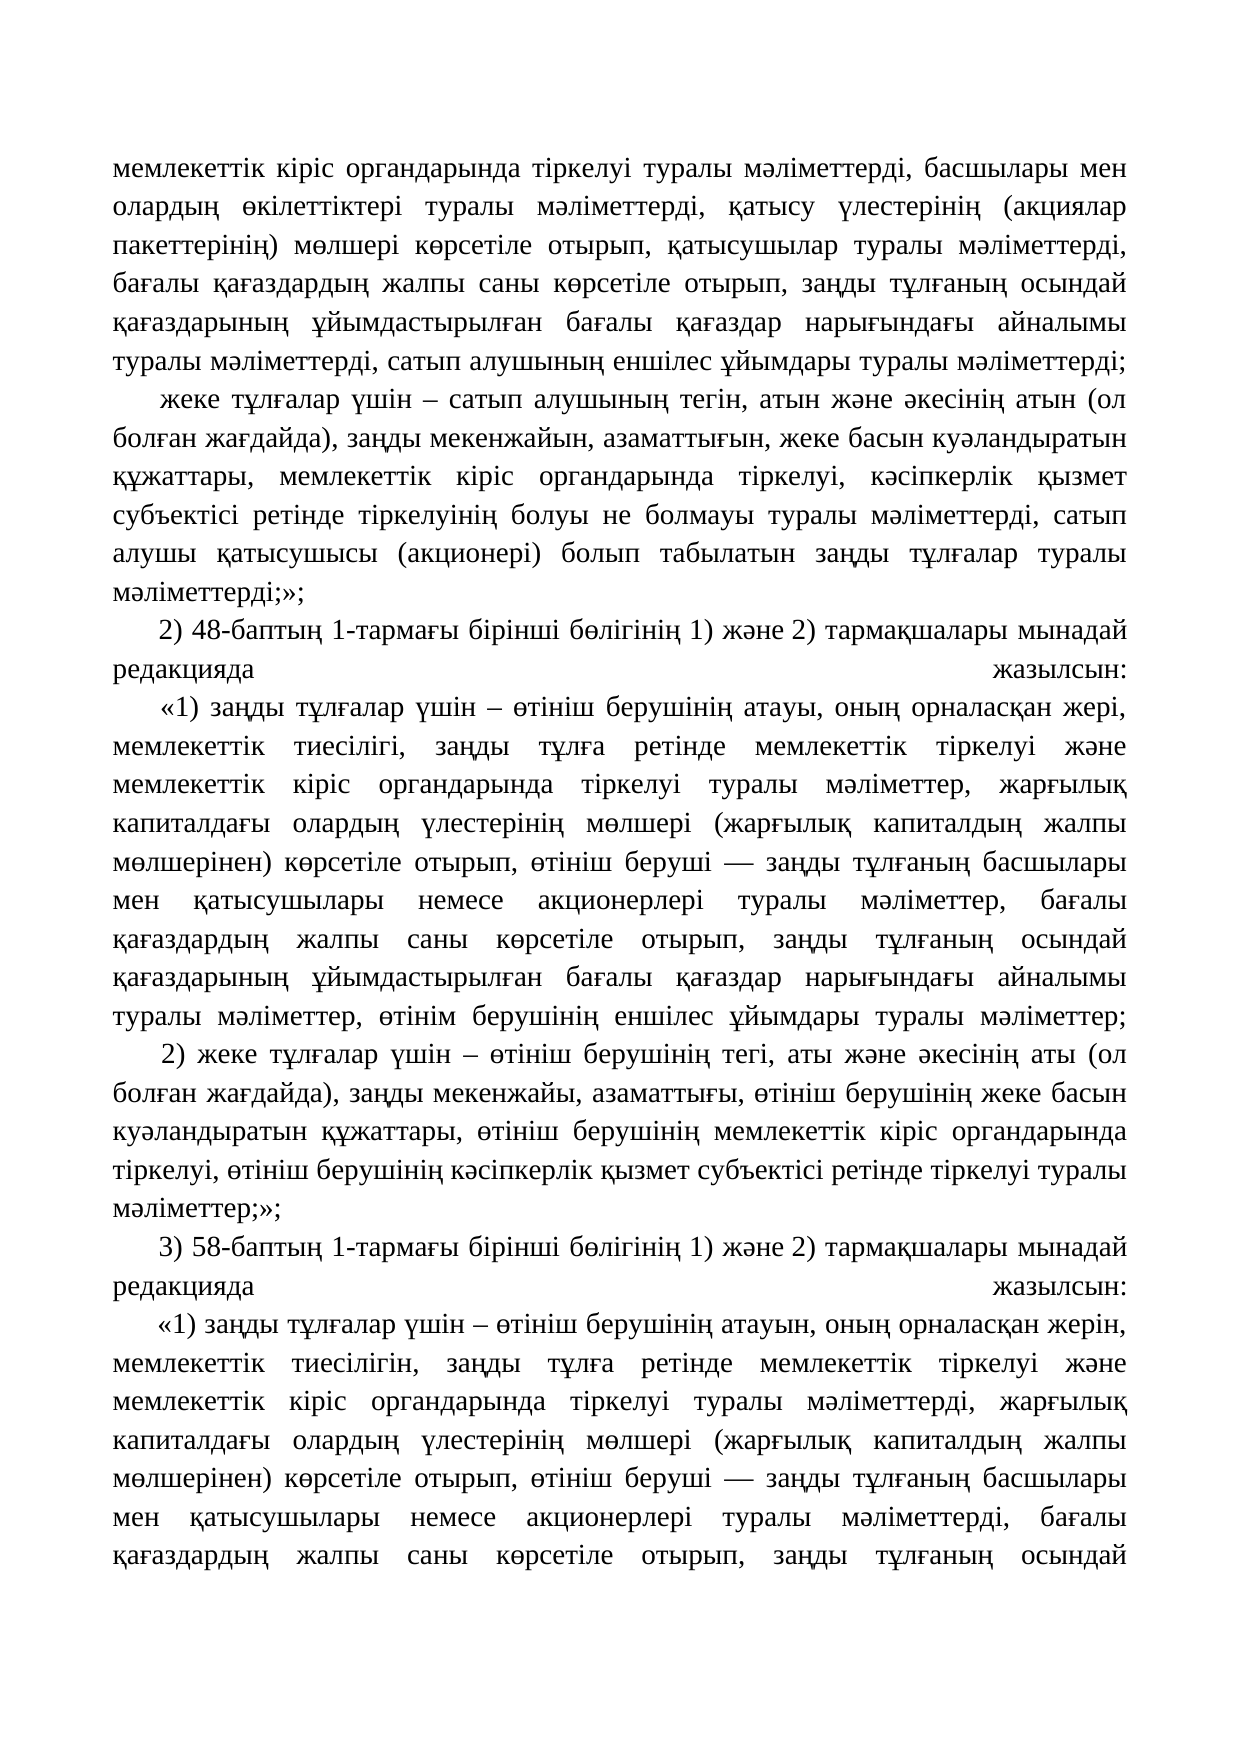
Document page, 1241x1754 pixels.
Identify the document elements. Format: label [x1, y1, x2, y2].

text [112, 150, 1128, 1571]
